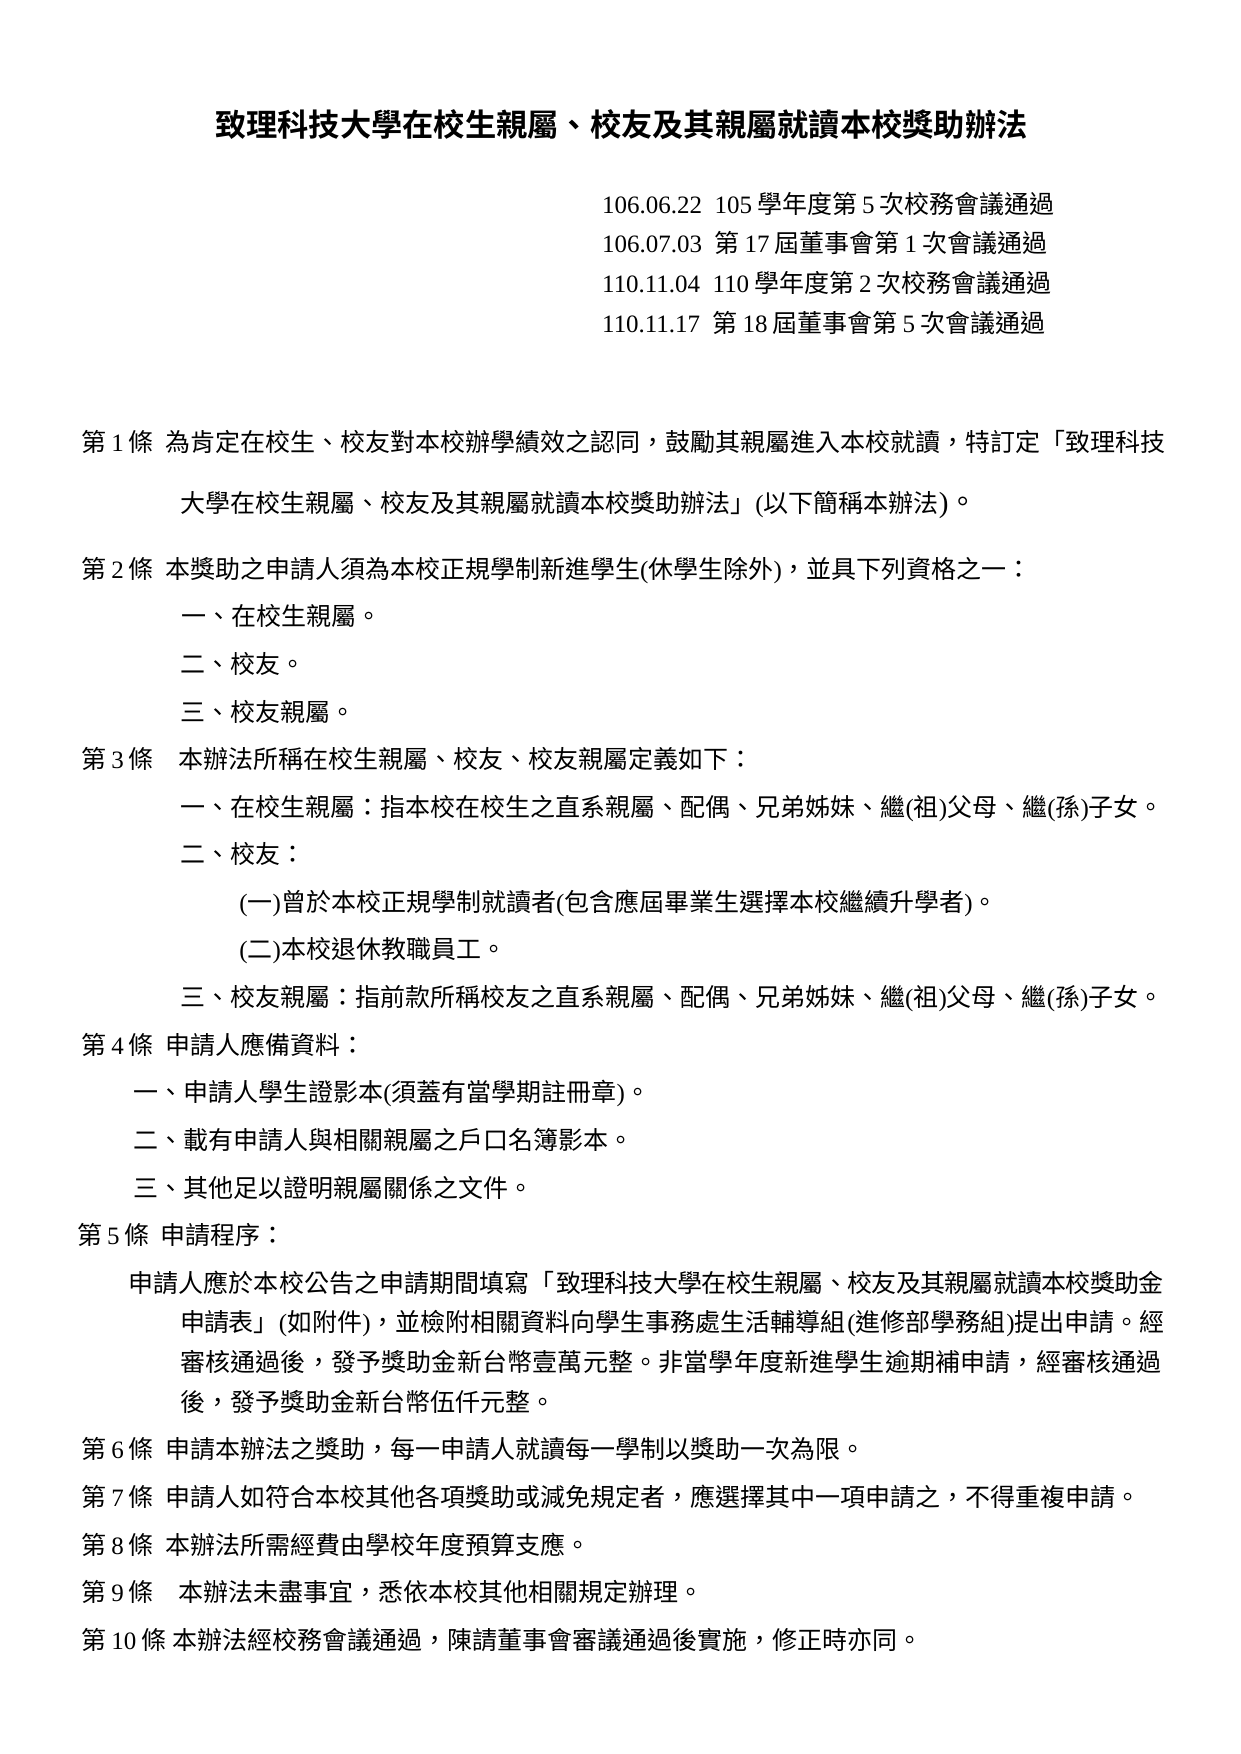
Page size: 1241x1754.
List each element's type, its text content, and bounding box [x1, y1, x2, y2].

text 第5條 申請程序： [77, 1214, 1165, 1254]
text 一、在校生親屬：指本校在校生之直系親屬、配偶、兄弟姊妹、繼(祖)父母、繼(孫)子女。 [180, 786, 1165, 825]
text 106.07.03 第17屆董事會第1次會議通過 [77, 222, 1165, 262]
text 第4條 申請人應備資料： [81, 1023, 1165, 1063]
text 三、校友親屬：指前款所稱校友之直系親屬、配偶、兄弟姊妹、繼(祖)父母、繼(孫)子女。 [77, 976, 1165, 1016]
text 二、校友。 [180, 643, 1165, 682]
text 第2條 本獎助之申請人須為本校正規學制新進學生(休學生除外)，並具下列資格之一： [81, 547, 1165, 587]
text 第6條 申請本辦法之獎助，每一申請人就讀每一學制以獎助一次為限。 [81, 1428, 1165, 1468]
text 110.11.04 110學年度第2次校務會議通過 [77, 262, 1165, 301]
text (二)本校退休教職員工。 [195, 928, 1165, 968]
text 106.06.22 105學年度第5次校務會議通過 [77, 182, 1165, 222]
text 110.11.17 第18屆董事會第5次會議通過 [77, 301, 1165, 341]
text 三、其他足以證明親屬關係之文件。 [77, 1166, 1165, 1206]
text 二、載有申請人與相關親屬之戶口名簿影本。 [77, 1119, 1165, 1158]
text 三、校友親屬。 [180, 690, 1165, 730]
text 第7條 申請人如符合本校其他各項獎助或減免規定者，應選擇其中一項申請之，不得重複申請。 [81, 1476, 1165, 1516]
text (一)曾於本校正規學制就讀者(包含應屆畢業生選擇本校繼續升學者)。 [198, 881, 1165, 920]
text 一、在校生親屬。 [81, 595, 1165, 635]
text 致理科技大學在校生親屬、校友及其親屬就讀本校獎助辦法 [77, 83, 1165, 163]
text 第8條 本辦法所需經費由學校年度預算支應。 [81, 1523, 1165, 1563]
text 二、校友： [177, 833, 1165, 873]
text 第3條 本辦法所稱在校生親屬、校友、校友親屬定義如下： [81, 738, 1165, 778]
text 第9條 本辦法未盡事宜，悉依本校其他相關規定辦理。 [81, 1571, 1165, 1611]
text 申請人應於本校公告之申請期間填寫「致理科技大學在校生親屬、校友及其親屬就讀本校獎助金申請表」(如附件)，並檢附相關資料向學生事務處生活輔導組(進修部學務組)提出申請。經審核通過後，發予獎助金新台幣壹萬元整。非當學年度新進學生逾期補申請，經審核通過後，發予獎助金新台幣伍仟元整。 [77, 1262, 1165, 1420]
text 一、申請人學生證影本(須蓋有當學期註冊章)。 [77, 1071, 1165, 1111]
text 第1條 為肯定在校生、校友對本校辦學績效之認同，鼓勵其親屬進入本校就讀，特訂定「致理科技大學在校生親屬、校友及其親屬就讀本校獎助辦法」(以下簡稱本辦法)。 [81, 421, 1165, 539]
text 第10條 本辦法經校務會議通過，陳請董事會審議通過後實施，修正時亦同。 [81, 1619, 1165, 1658]
